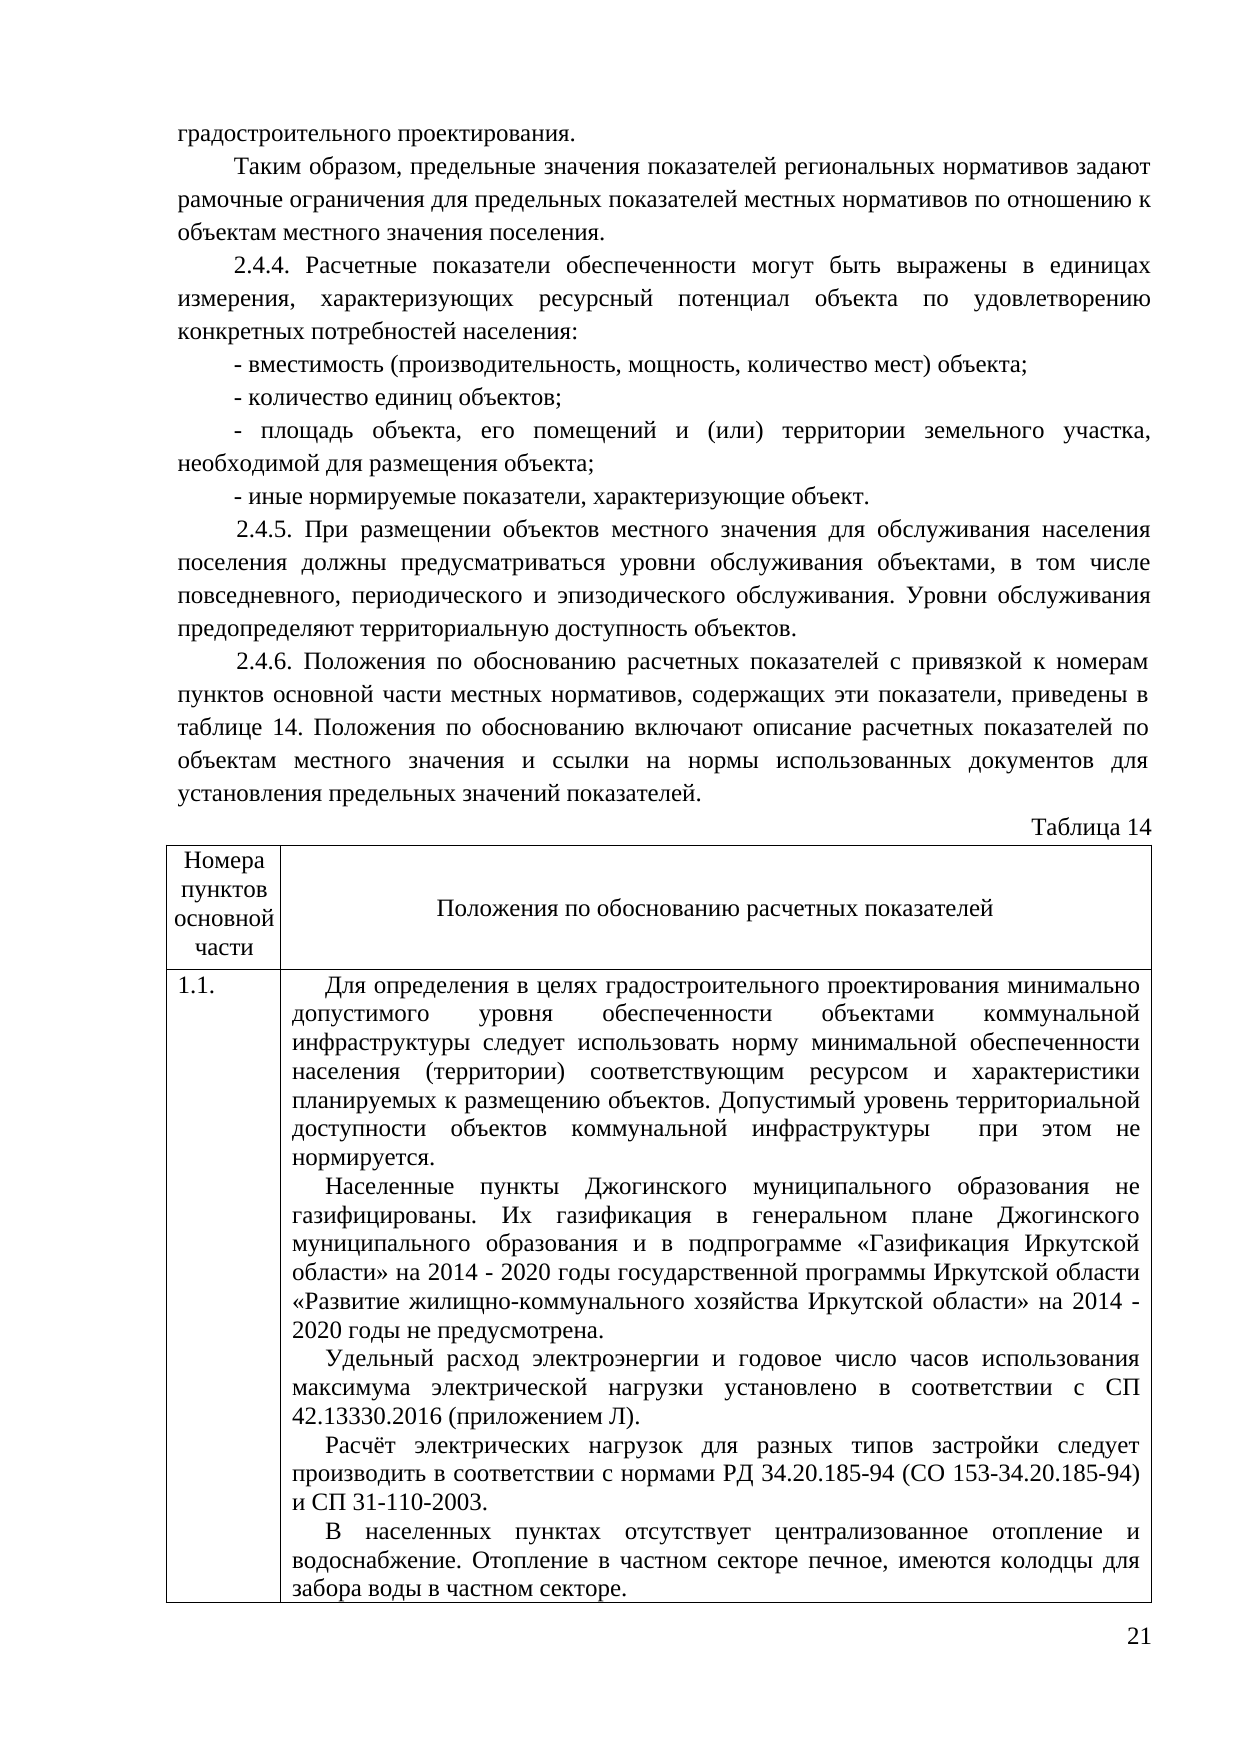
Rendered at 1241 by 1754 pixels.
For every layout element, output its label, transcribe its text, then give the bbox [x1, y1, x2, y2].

text - количество единиц объектов; [177, 382, 1152, 411]
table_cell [281, 970, 1151, 1602]
text 2.4.4. Расчетные показатели обеспеченности могут быть выражены в единицах измерения, характеризующих ресурсный потенциал объекта по удовлетворению конкретных потребностей населения: [177, 250, 1152, 345]
table_header Положения по обоснованию расчетных показателей [281, 846, 1151, 969]
text - иные нормируемые показатели, характеризующие объект. [177, 481, 1152, 510]
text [177, 118, 1152, 147]
text Таким образом, предельные значения показателей региональных нормативов задают рамочные ограничения для предельных показателей местных нормативов по отношению к объектам местного значения поселения. [177, 151, 1152, 246]
text Таблица 14 [177, 812, 1152, 840]
text - площадь объекта, его помещений и (или) территории земельного участка, необходимой для размещения объекта; [177, 415, 1152, 477]
text - вместимость (производительность, мощность, количество мест) объекта; [177, 349, 1152, 378]
text 2.4.6. Положения по обоснованию расчетных показателей с привязкой к номерам пунктов основной части местных нормативов, содержащих эти показатели, приведены в таблице 14. Положения по обоснованию включают описание расчетных показателей по объектам местного значения и ссылки на нормы использованных документов для установления предельных значений показателей. [177, 646, 1149, 807]
table_cell 1.1. [167, 970, 280, 1602]
text 2.4.5. При размещении объектов местного значения для обслуживания населения поселения должны предусматриваться уровни обслуживания объектами, в том числе повседневного, периодического и эпизодического обслуживания. Уровни обслуживания предопределяют территориальную доступность объектов. [177, 514, 1152, 642]
table_header Номера пунктов основной части [167, 846, 280, 969]
